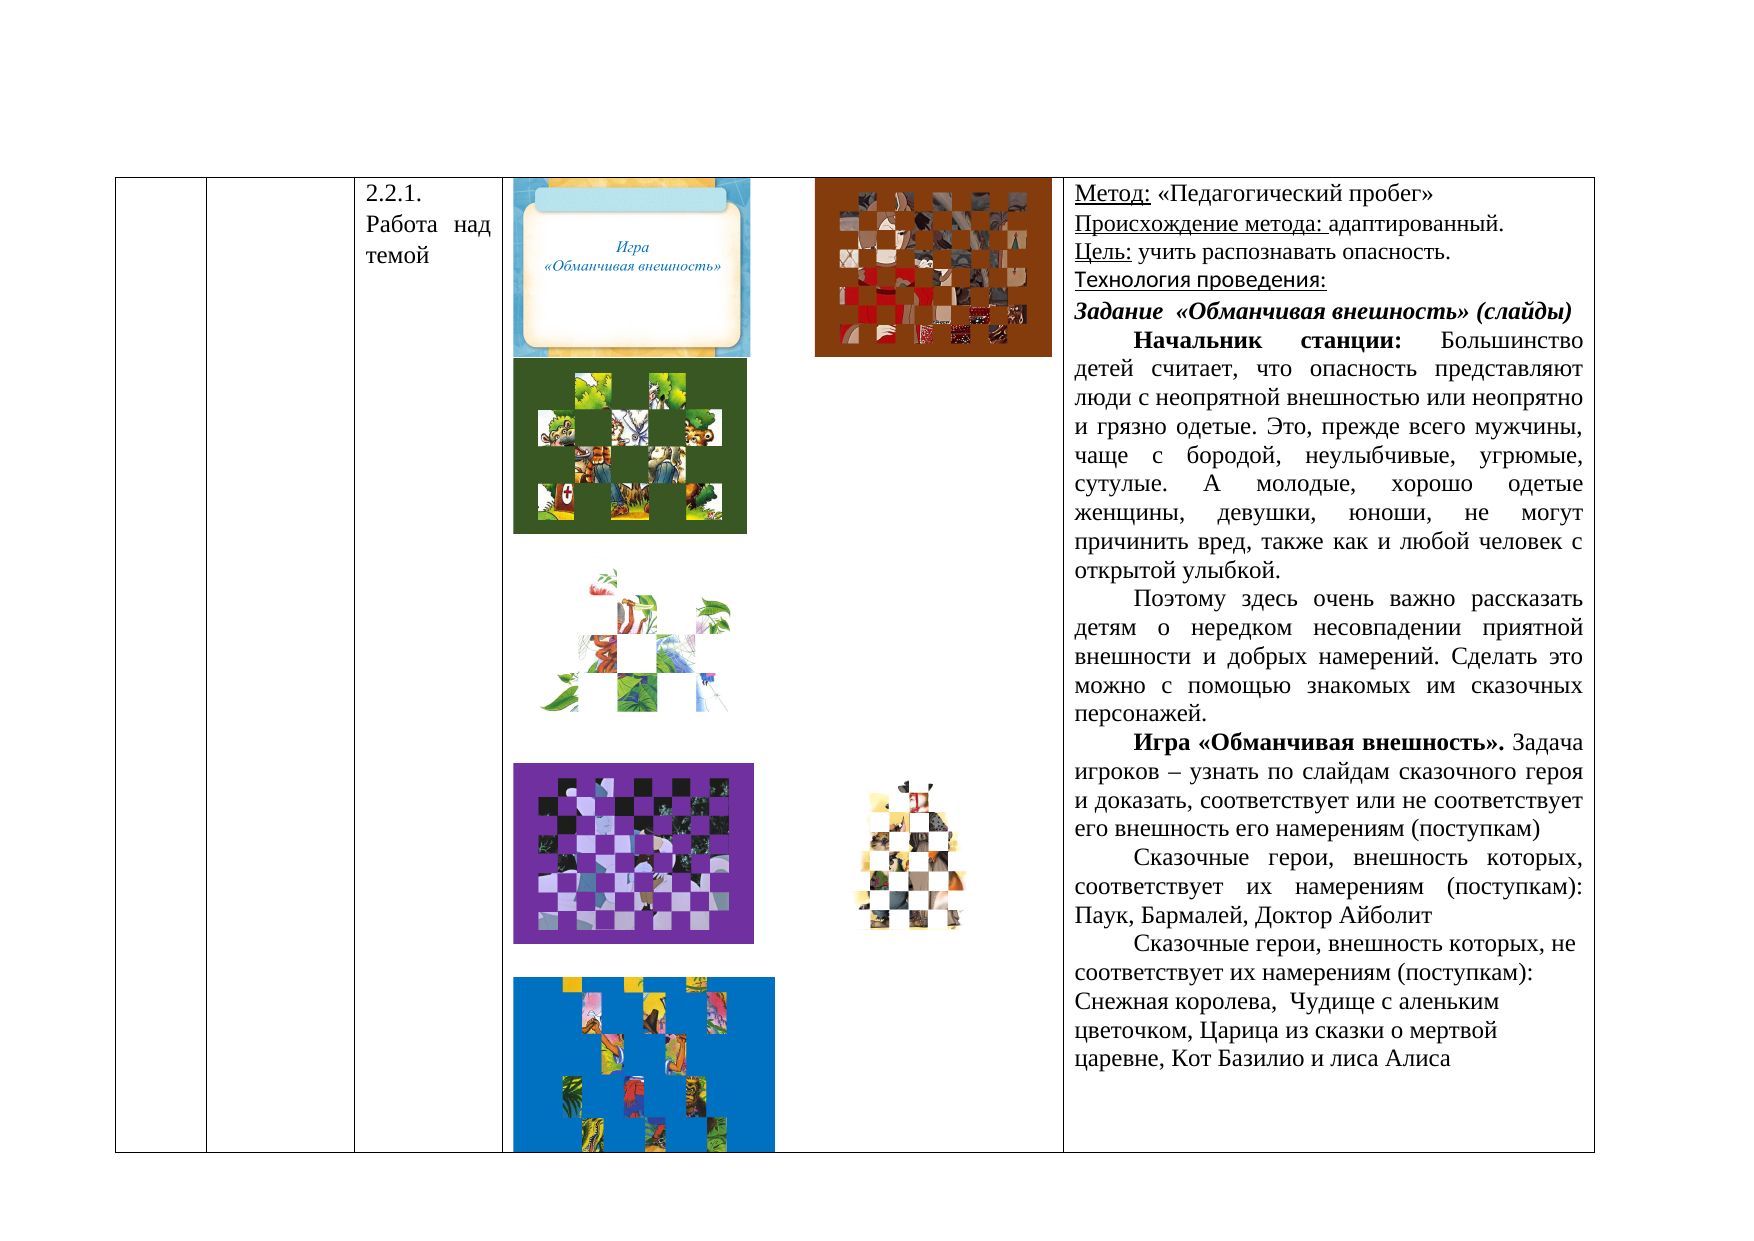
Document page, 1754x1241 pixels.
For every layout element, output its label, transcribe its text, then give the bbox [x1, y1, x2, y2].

table_cell Метод: «Педагогический пробег» Происхождение метода: адаптированный. Цель: учить распознавать опасность. Технология проведения: Задание «Обманчивая внешность» (слайды) Начальник станции: Большинство детей считает, что опасность представляют люди с неопрятной внешностью или неопрятно и грязно одетые. Это, прежде всего мужчины, чаще с бородой, неулыбчивые, угрюмые, сутулые. А молодые, хорошо одетые женщины, девушки, юноши, не могут причинить вред, также как и любой человек с открытой улыбкой. Поэтому здесь очень важно рассказать детям о нередком несовпадении приятной внешности и добрых намерений. Сделать это можно с помощью знакомых им сказочных персонажей. Игра «Обманчивая внешность». Задача игроков – узнать по слайдам сказочного героя и доказать, соответствует или не соответствует его внешность его намерениям (поступкам) Сказочные герои, внешность которых, соответствует их намерениям (поступкам): Паук, Бармалей, Доктор Айболит Сказочные герои, внешность которых, не соответствует их намерениям (поступкам): Снежная королева, Чудище с аленьким цветочком, Царица из сказки о мертвой царевне, Кот Базилио и лиса Алиса Задание Игра «Сыщики»(слайд ) Задание 1: узнай героя сказки по особым приметам. «Злая, растрепанная старушка в грязной, рваной одежде, на ногах лапти. Большой крючковатый нос, спина горбатая» (Баба Яга). «Низкого роста, толстый. Лицо большое и круглое. Глазки злые, рот широкий. Цвет лица – красный, как огонь (Синьор Помидор) «Задняя часть туловища выстрижена. На передней половине туловища – кудрявая шерсть. Кисточка на конце хвоста перевязана синим бантом. На передней лапе - серебряные часы» (Артемон) Задание «Наблюдайка» (слайд) в течение 30 секунд рассмотреть картинки, замечая особые приметы. По истечении времени дать словесное описание героев, отмечая их особые приметы. (для описания взяты герои мультфильмов: Папа из мультфильма «Простоквашино», Пират, Шапокляк) Начальник станции: цель игр «Сыщики» и «Наблюдайка» учить детей наблюдать, замечать как можно больше примет во внешности незнакомых людей. Такой прием способствует развитию наблюдательности у дошкольников, воспитывает осторожное и осмотрительное отношение к потенциально опасным для человека ситуациям. [1064, 178, 1594, 1152]
picture [513, 178, 751, 357]
picture [513, 763, 754, 944]
picture [513, 358, 747, 534]
table_cell 2.2.1. Работа над темой [355, 178, 502, 1152]
picture [513, 541, 760, 726]
picture [785, 758, 1032, 944]
table_cell [503, 178, 1063, 1152]
picture [513, 977, 775, 1152]
picture [814, 178, 1052, 357]
